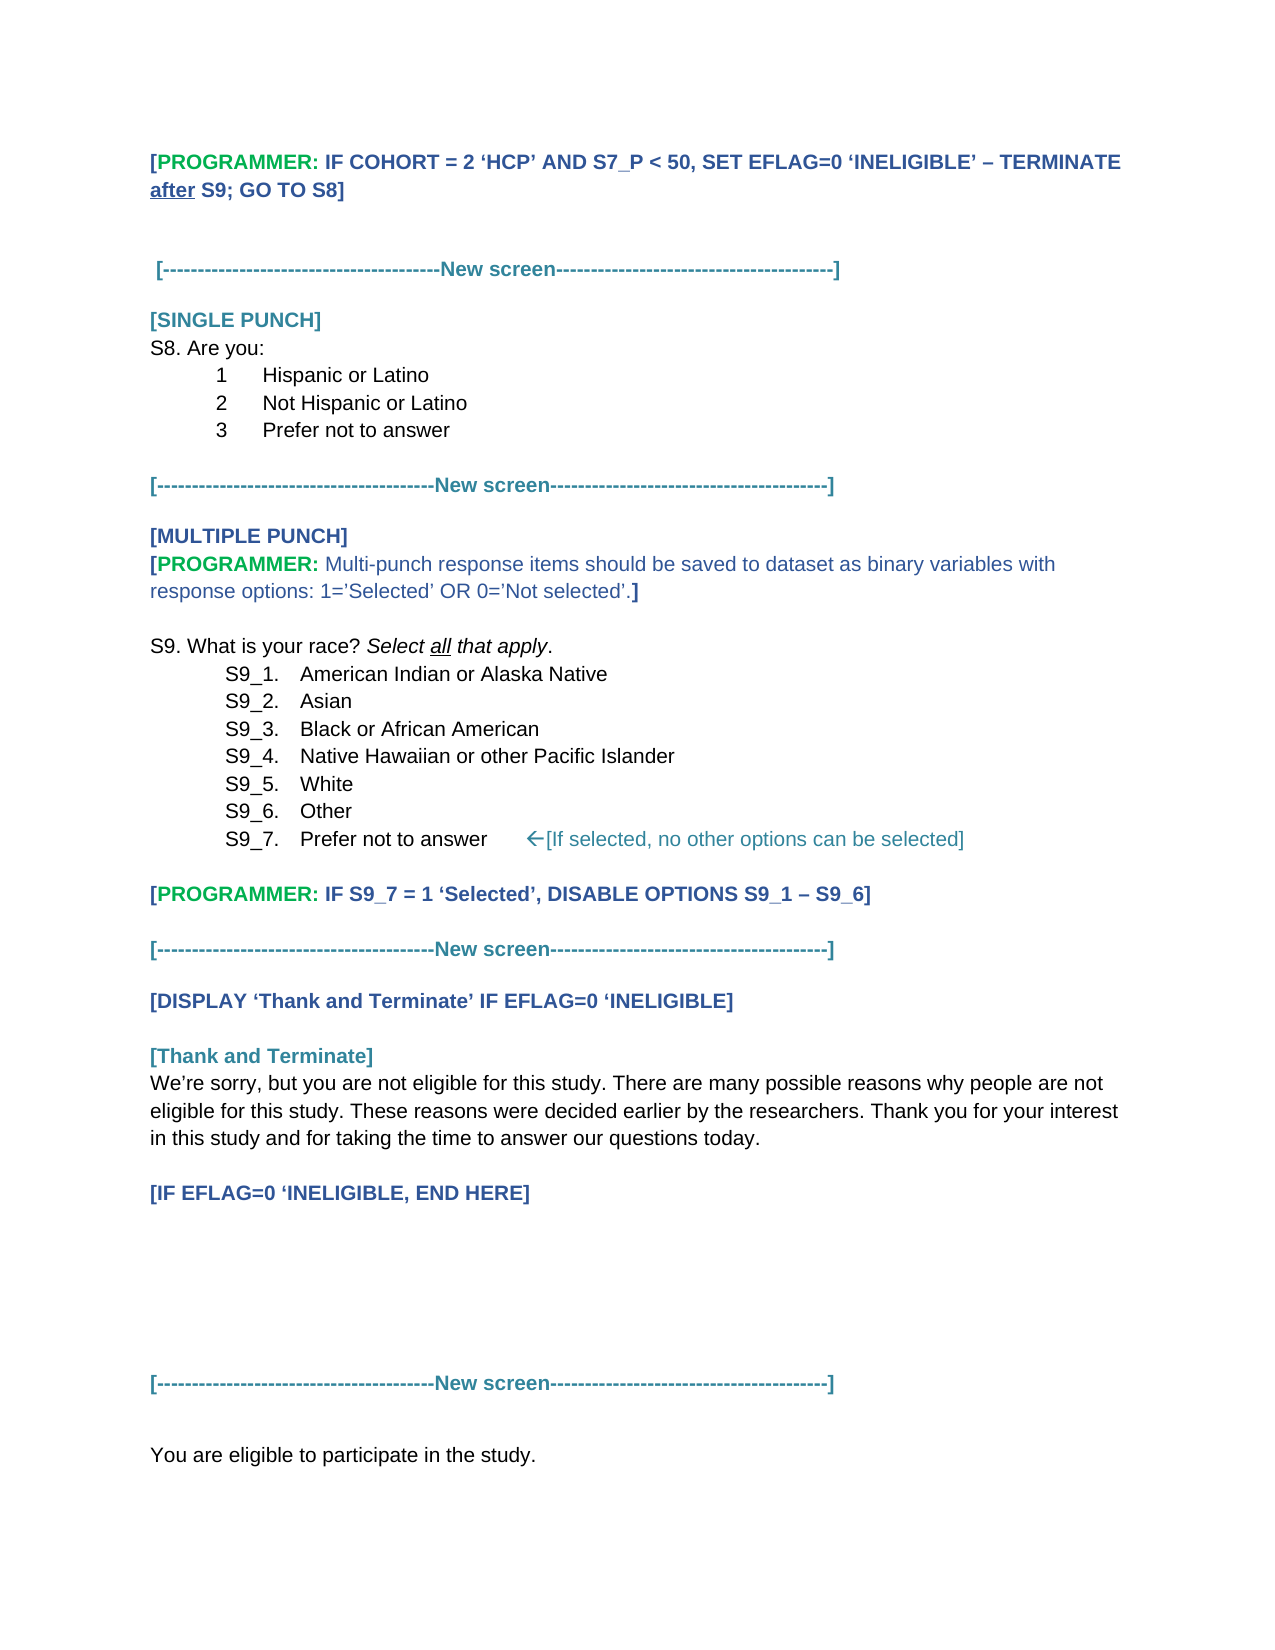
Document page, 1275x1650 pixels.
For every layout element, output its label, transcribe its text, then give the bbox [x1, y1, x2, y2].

text [DISPLAY ‘Thank and Terminate’ IF EFLAG=0 ‘INELIGIBLE] [150, 988, 1125, 1012]
text 2 Not Hispanic or Latino [216, 390, 1125, 414]
text 3 Prefer not to answer [216, 418, 1125, 442]
text S9_1. American Indian or Alaska Native [150, 662, 1125, 686]
list S9_5. White [225, 772, 1125, 796]
text [----------------------------------------New screen----------------------------------------] [150, 256, 1125, 280]
list S9_2. Asian [225, 689, 1125, 713]
text [Thank and Terminate] [150, 1043, 1125, 1067]
text 1 Hispanic or Latino [216, 363, 1125, 387]
text [IF EFLAG=0 ‘INELIGIBLE, END HERE] [150, 1181, 1125, 1205]
text [PROGRAMMER: IF S9_7 = 1 ‘Selected’, DISABLE OPTIONS S9_1 – S9_6] [150, 882, 1125, 906]
text You are eligible to participate in the study. [150, 1443, 1050, 1467]
list S9_7. Prefer not to answer [If selected, no other options can be selected] [225, 827, 1125, 851]
text S8. Are you: [150, 335, 1125, 359]
list S9_6. Other [225, 799, 1125, 823]
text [150, 1371, 1125, 1395]
text [PROGRAMMER: IF COHORT = 2 ‘HCP’ AND S7_P < 50, SET EFLAG=0 ‘INELIGIBLE’ – TERMINATE after S9; GO TO S8] [150, 150, 1125, 201]
text [----------------------------------------New screen----------------------------------------] [150, 937, 1125, 961]
text S9. What is your race? Select all that apply. [150, 634, 1125, 658]
text We’re sorry, but you are not eligible for this study. There are many possible reasons why people are not eligible for this study. These reasons were decided earlier by the researchers. Thank you for your interest in this study and for taking the time to answer our questions today. [150, 1071, 1125, 1150]
text [PROGRAMMER: Multi-punch response items should be saved to dataset as binary variables with response options: 1=’Selected’ OR 0=’Not selected’.] [150, 552, 1125, 603]
text [SINGLE PUNCH] [150, 308, 1125, 332]
text [MULTIPLE PUNCH] [150, 524, 1125, 548]
list S9_3. Black or African American [225, 717, 1125, 741]
text [----------------------------------------New screen----------------------------------------] [150, 473, 1125, 497]
list S9_4. Native Hawaiian or other Pacific Islander [225, 744, 1125, 768]
